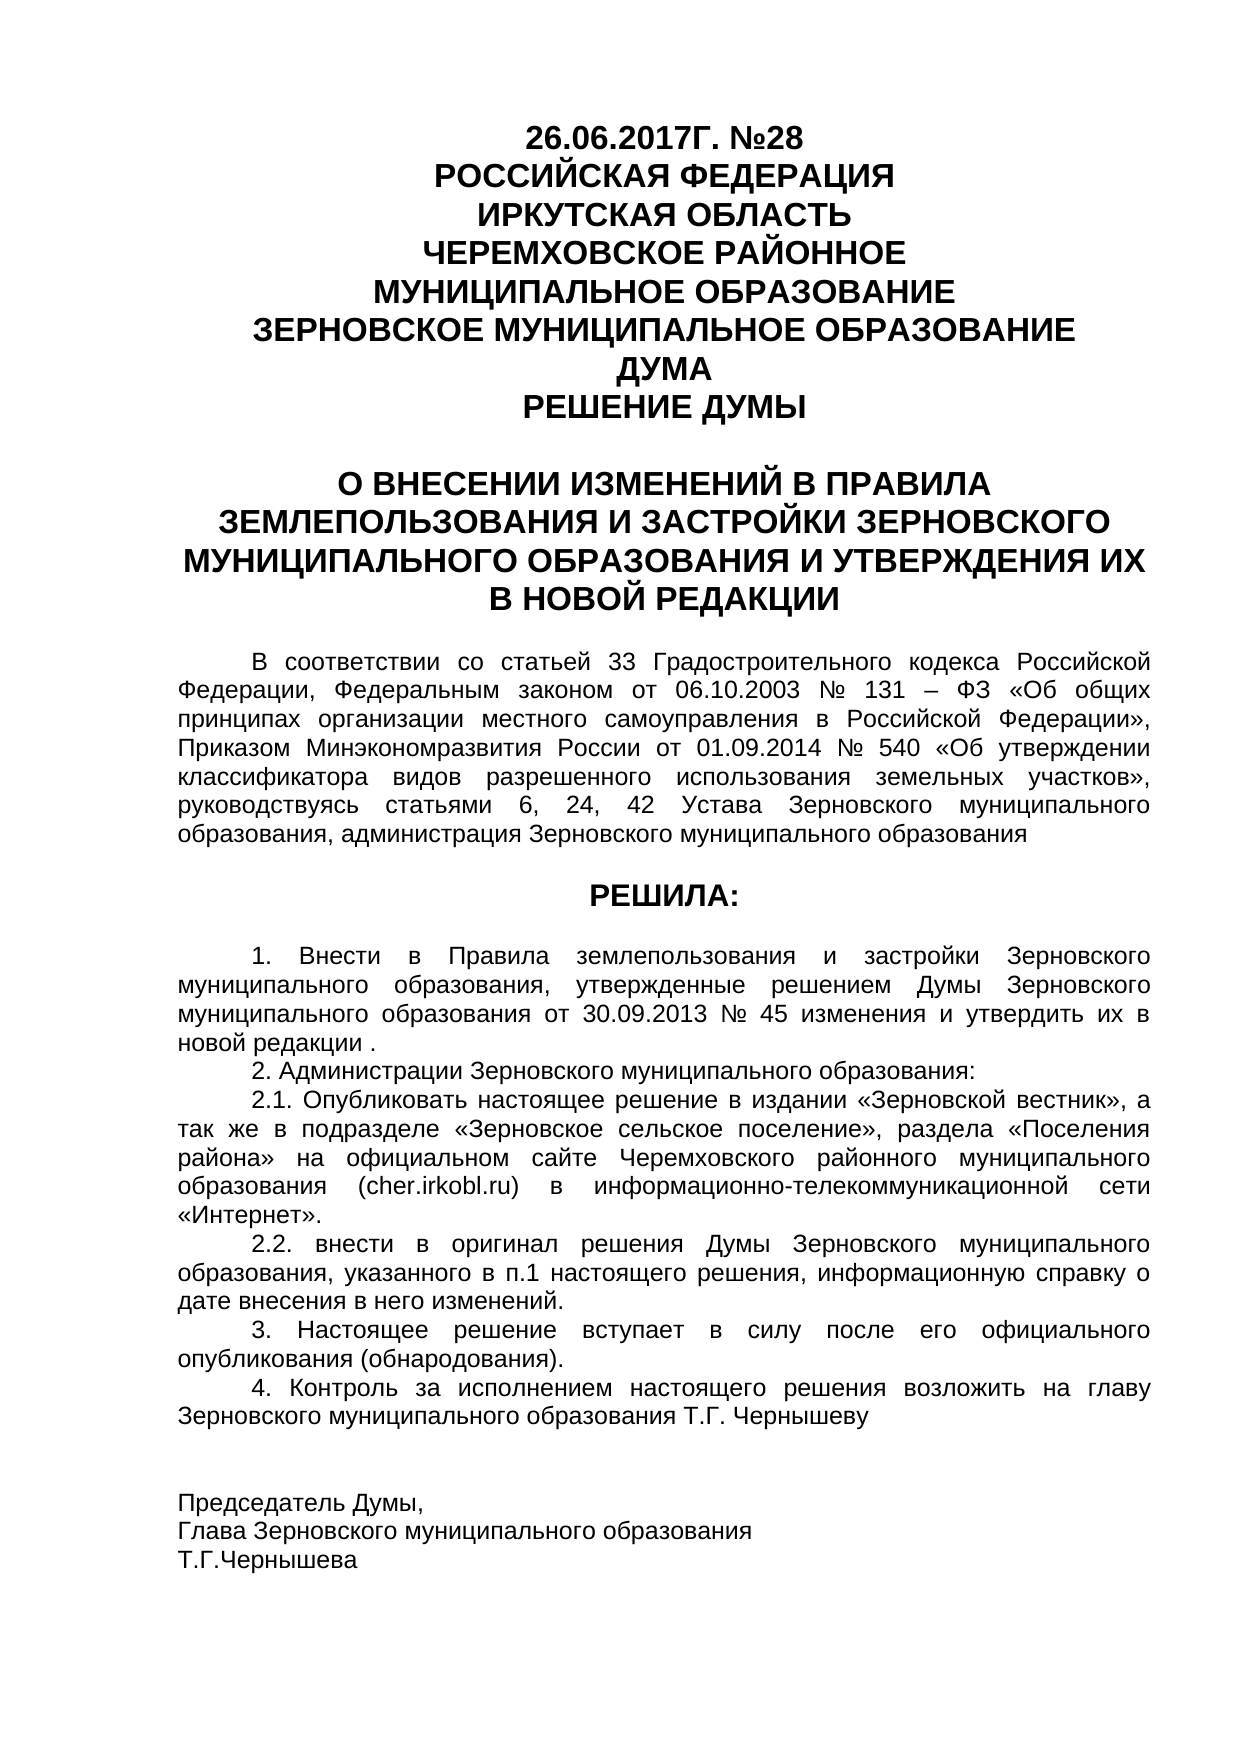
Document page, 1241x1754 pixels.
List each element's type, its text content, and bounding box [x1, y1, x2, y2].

text Глава Зерновского муниципального образования [177, 1516, 1152, 1545]
text 4. Контроль за исполнением настоящего решения возложить на главу Зерновского муниципального образования Т.Г. Чернышеву [177, 1372, 1152, 1430]
text ДУМА [177, 349, 1152, 387]
text 3. Настоящее решение вступает в силу после его официального опубликования (обнародования). [177, 1315, 1152, 1372]
text 26.06.2017Г. №28 [177, 118, 1152, 157]
text Т.Г.Чернышева [177, 1545, 1152, 1574]
text 2.2. внести в оригинал решения Думы Зерновского муниципального образования, указанного в п.1 настоящего решения, информационную справку о дате внесения в него изменений. [177, 1229, 1152, 1315]
text 1. Внести в Правила землепользования и застройки Зерновского муниципального образования, утвержденные решением Думы Зерновского муниципального образования от 30.09.2013 № 45 изменения и утвердить их в новой редакции . [177, 941, 1152, 1056]
text ЗЕРНОВСКОЕ МУНИЦИПАЛЬНОЕ ОБРАЗОВАНИЕ [177, 310, 1152, 349]
text О ВНЕСЕНИИ ИЗМЕНЕНИЙ В ПРАВИЛА ЗЕМЛЕПОЛЬЗОВАНИЯ И ЗАСТРОЙКИ ЗЕРНОВСКОГО МУНИЦИПАЛЬНОГО ОБРАЗОВАНИЯ И УТВЕРЖДЕНИЯ ИХ В НОВОЙ РЕДАКЦИИ [177, 464, 1152, 618]
text МУНИЦИПАЛЬНОЕ ОБРАЗОВАНИЕ [177, 272, 1152, 310]
text РЕШИЛА: [177, 877, 1152, 912]
text В соответствии со статьей 33 Градостроительного кодекса Российской Федерации, Федеральным законом от 06.10.2003 № 131 – ФЗ «Об общих принципах организации местного самоуправления в Российской Федерации», Приказом Минэкономразвития России от 01.09.2014 № 540 «Об утверждении классификатора видов разрешенного использования земельных участков», руководствуясь статьями 6, 24, 42 Устава Зерновского муниципального образования, администрация Зерновского муниципального образования [177, 647, 1152, 848]
text РОССИЙСКАЯ ФЕДЕРАЦИЯ [177, 157, 1152, 195]
text РЕШЕНИЕ ДУМЫ [177, 387, 1152, 426]
text Председатель Думы, [177, 1487, 1152, 1516]
text ИРКУТСКАЯ ОБЛАСТЬ [177, 195, 1152, 233]
text 2.1. Опубликовать настоящее решение в издании «Зерновской вестник», а так же в подразделе «Зерновское сельское поселение», раздела «Поселения района» на официальном сайте Черемховского районного муниципального образования (cher.irkobl.ru) в информационно-телекоммуникационной сети «Интернет». [177, 1085, 1152, 1229]
text 2. Администрации Зерновского муниципального образования: [177, 1056, 1152, 1085]
text ЧЕРЕМХОВСКОЕ РАЙОННОЕ [177, 233, 1152, 272]
